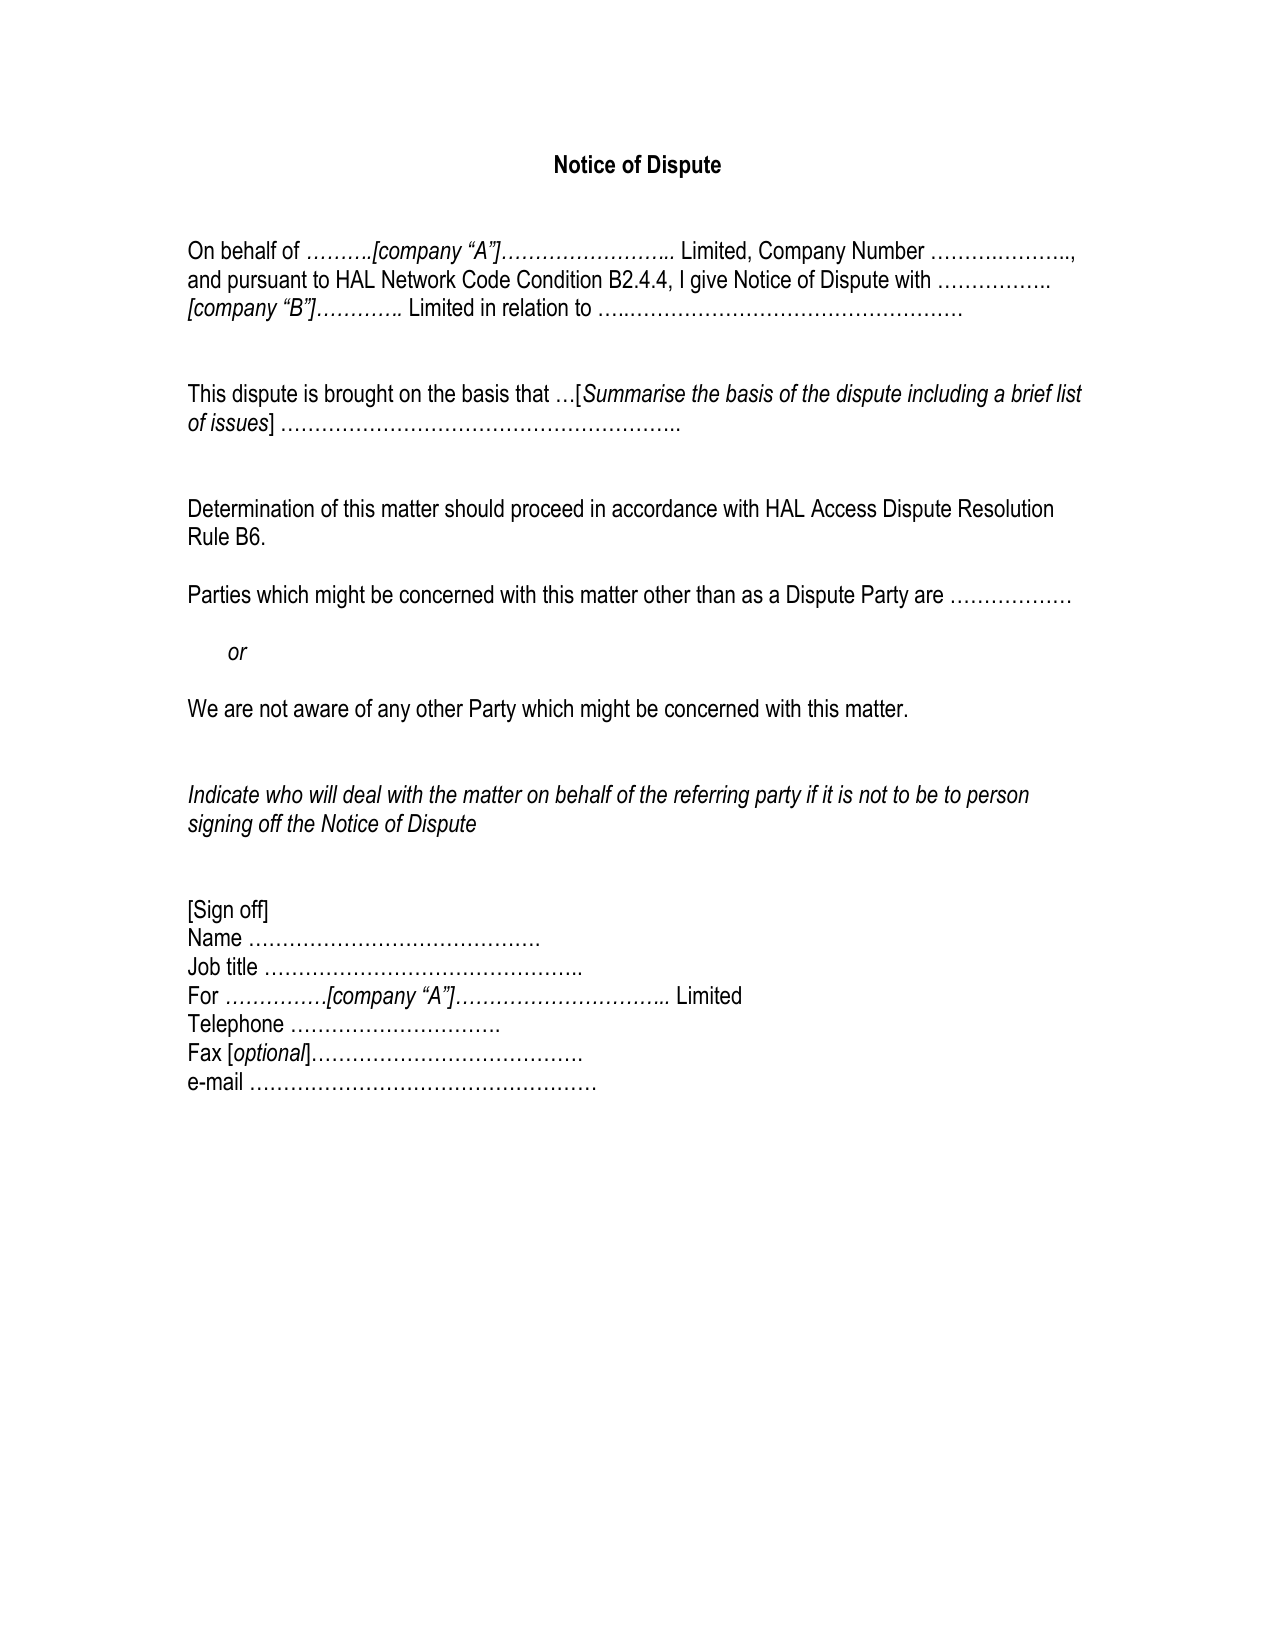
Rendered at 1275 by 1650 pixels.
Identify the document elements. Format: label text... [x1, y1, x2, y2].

text We are not aware of any other Party which might be concerned with this matter. [187, 694, 1087, 723]
text Fax [optional]…………………………………. [187, 1038, 1087, 1067]
text [Sign off] [187, 895, 1087, 923]
text Parties which might be concerned with this matter other than as a Dispute Party are ……………… [187, 580, 1087, 608]
text On behalf of ……….[company “A”]…………………….. Limited, Company Number ……….……….., and pursuant to HAL Network Code Condition B2.4.4, I give Notice of Dispute with ……………..[company “B”]…………. Limited in relation to …..…………………………………………. [187, 236, 1087, 322]
text Telephone …………………………. [187, 1009, 1087, 1038]
text or [187, 637, 1087, 666]
text Indicate who will deal with the matter on behalf of the referring party if it is not to be to person signing off the Notice of Dispute [187, 780, 1087, 837]
text This dispute is brought on the basis that …[Summarise the basis of the dispute including a brief list of issues] ………………………………………………….. [187, 379, 1087, 436]
text Notice of Dispute [187, 150, 1087, 179]
text For ……………[company “A”]………………………….. Limited [187, 981, 1087, 1009]
text e-mail …………………………………………… [187, 1067, 1087, 1095]
text Job title ……………………………………….. [187, 952, 1087, 981]
text Determination of this matter should proceed in accordance with HAL Access Dispute Resolution Rule B6. [187, 494, 1087, 551]
text Name ……………………………………. [187, 923, 1087, 952]
